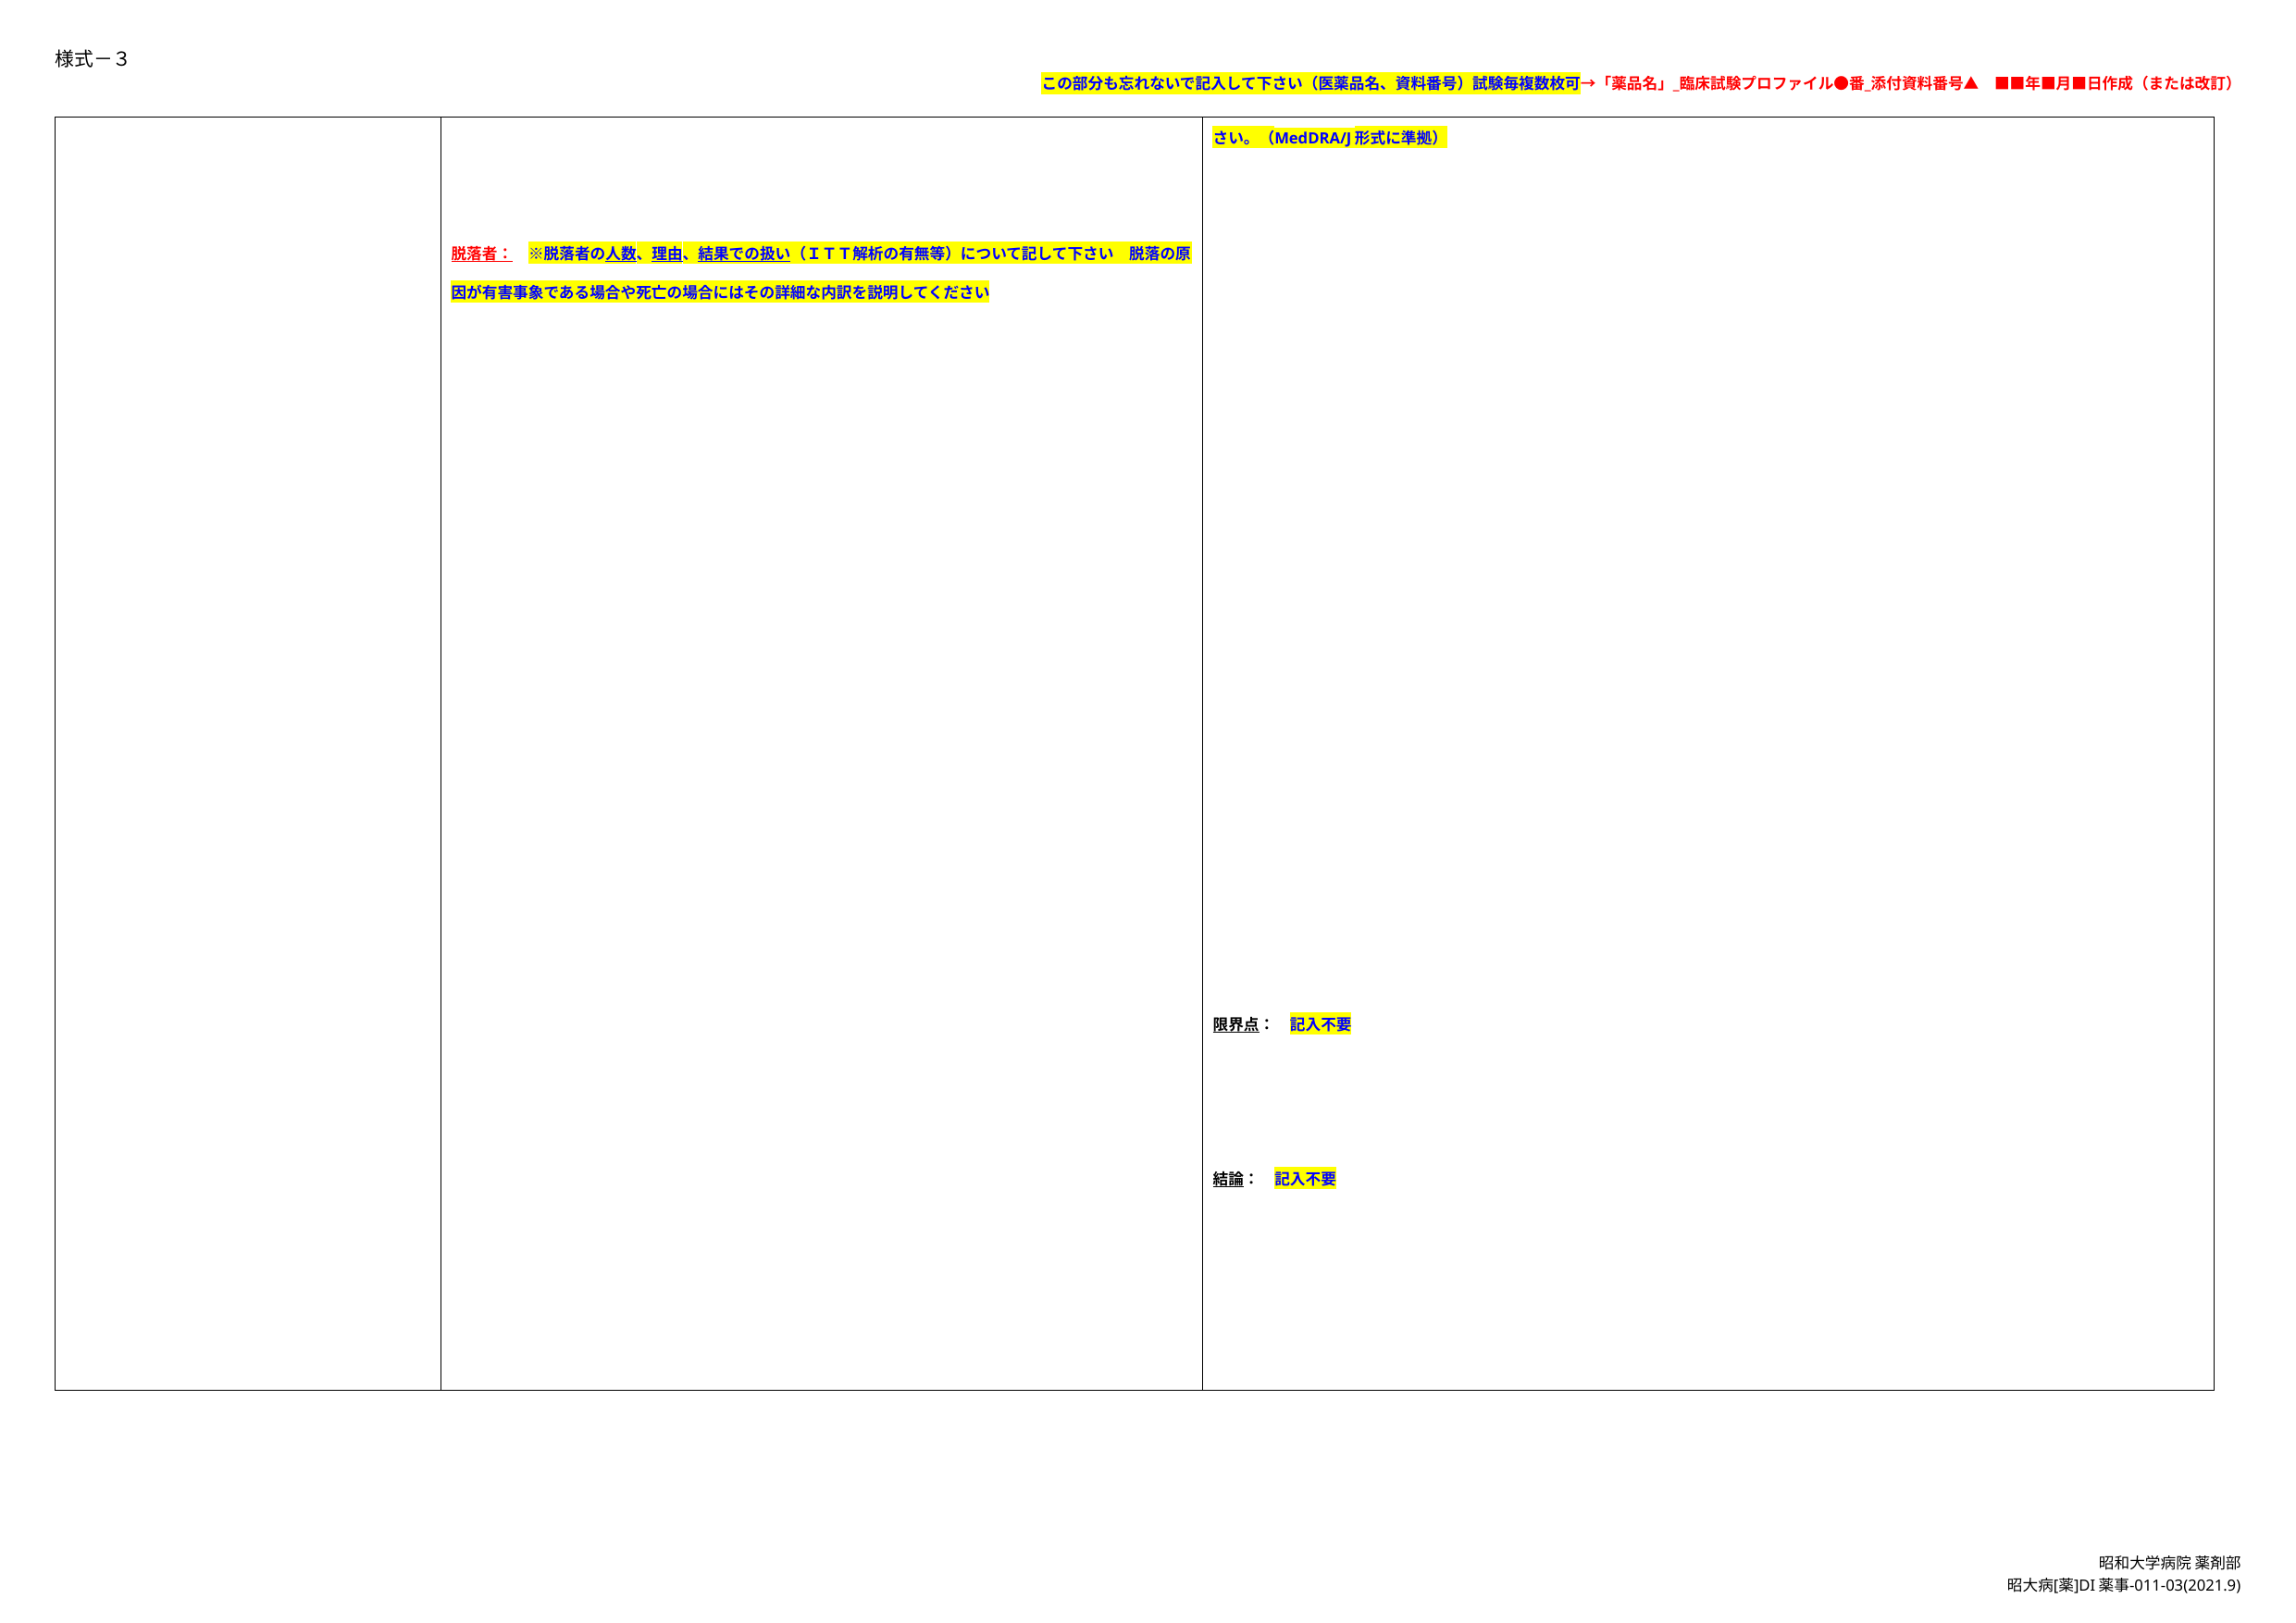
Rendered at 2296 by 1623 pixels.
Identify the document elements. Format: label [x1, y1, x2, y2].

table_cell [441, 118, 1202, 1390]
table_cell [56, 118, 441, 1390]
table_cell [1203, 118, 2214, 1390]
